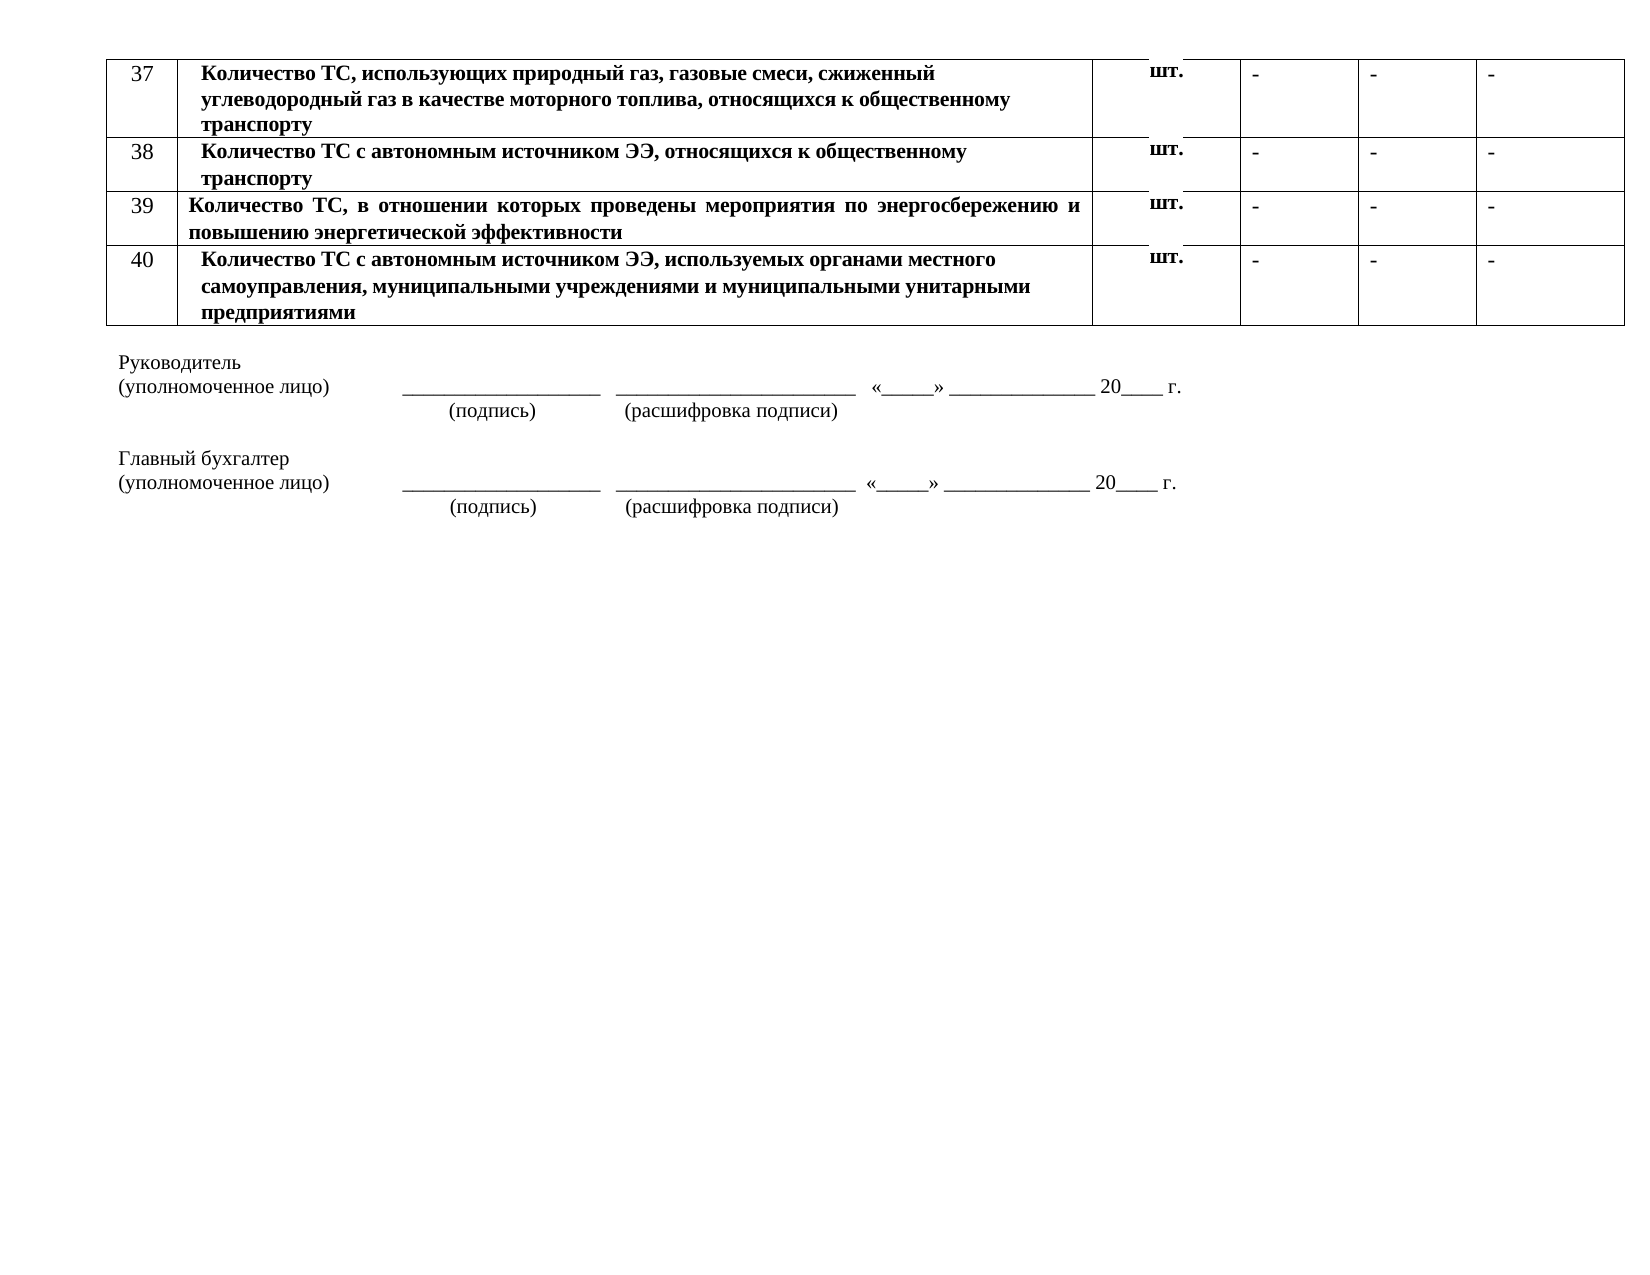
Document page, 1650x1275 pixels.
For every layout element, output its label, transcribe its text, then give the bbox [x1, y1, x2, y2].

table_cell шт. [1093, 192, 1240, 244]
table_cell - [1477, 192, 1624, 244]
text (уполномоченное лицо) ___________________ _______________________ «_____» ______________ 20____ г. [118, 374, 1532, 398]
table_cell - [1477, 138, 1624, 191]
text (уполномоченное лицо) ___________________ _______________________ «_____» ______________ 20____ г. [118, 470, 1532, 494]
table_cell 40 [107, 246, 177, 325]
table_cell Количество ТС с автономным источником ЭЭ, относящихся к общественному транспорту [178, 138, 1092, 191]
table_cell Количество ТС с автономным источником ЭЭ, используемых органами местного самоуправления, муниципальными учреждениями и муниципальными унитарными предприятиями [178, 246, 1092, 325]
text (подпись) (расшифровка подписи) [118, 398, 1532, 422]
table_cell - [1359, 192, 1476, 244]
table_cell Количество ТС, использующих природный газ, газовые смеси, сжиженный углеводородный газ в качестве моторного топлива, относящихся к общественному транспорту [178, 60, 1092, 137]
table_cell - [1241, 138, 1358, 191]
table_cell - [1359, 60, 1476, 137]
text Руководитель [118, 350, 1532, 374]
table_cell 39 [107, 192, 177, 244]
table_cell - [1359, 138, 1476, 191]
table_cell 38 [107, 138, 177, 191]
text (подпись) (расшифровка подписи) [118, 494, 1532, 518]
table_cell - [1359, 246, 1476, 325]
table_cell шт. [1093, 138, 1240, 191]
table_cell - [1477, 246, 1624, 325]
table_cell - [1241, 60, 1358, 137]
table_cell - [1241, 246, 1358, 325]
table_cell шт. [1093, 60, 1240, 137]
text Главный бухгалтер [118, 446, 1532, 470]
table_cell - [1241, 192, 1358, 244]
table_cell шт. [1093, 246, 1240, 325]
table_cell - [1477, 60, 1624, 137]
table_cell Количество ТС, в отношении которых проведены мероприятия по энергосбережению и повышению энергетической эффективности [178, 192, 1092, 244]
table_cell 37 [107, 60, 177, 137]
